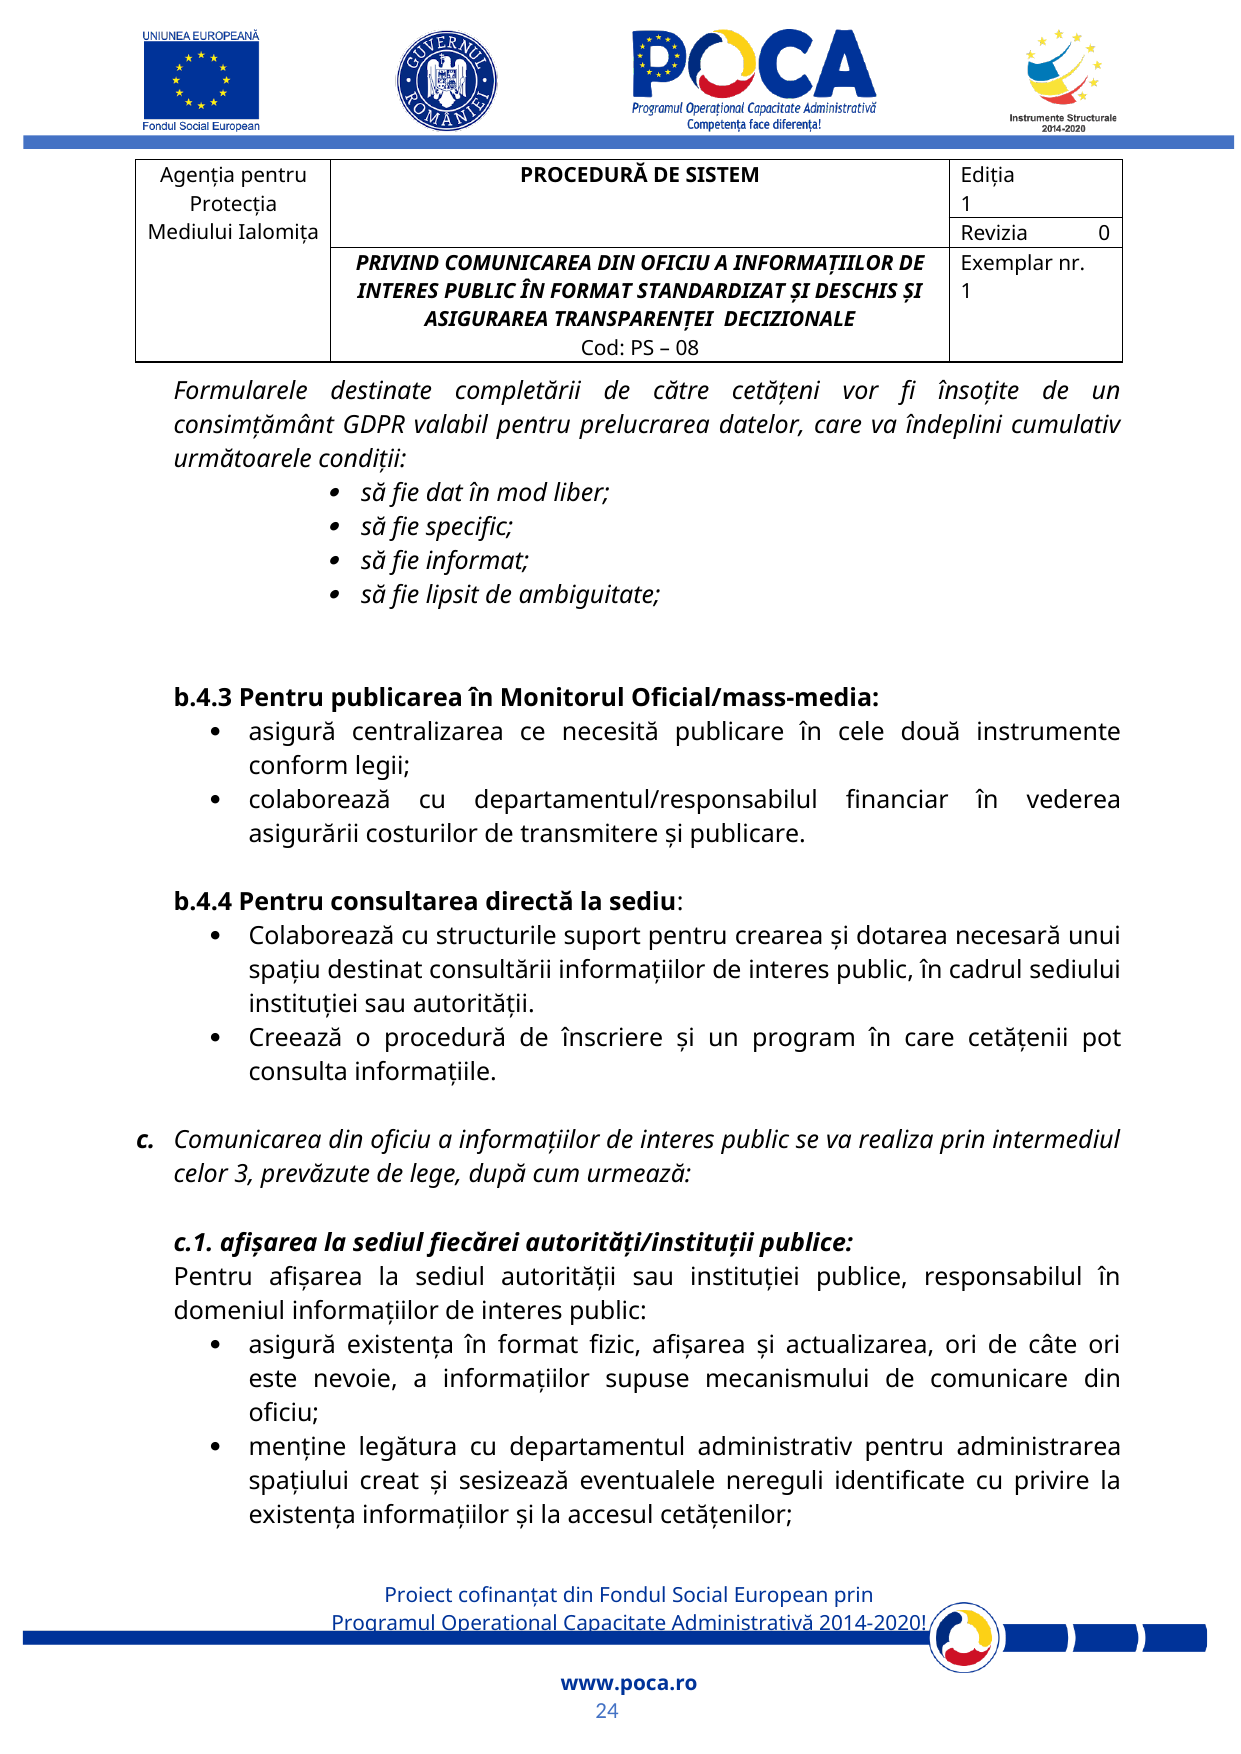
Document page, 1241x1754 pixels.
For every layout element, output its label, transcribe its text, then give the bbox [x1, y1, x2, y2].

text c.1. afișarea la sediul fiecărei autorități/instituții publice: [173, 1224, 1122, 1258]
list Comunicarea din oficiu a informațiilor de interes public se va realiza prin intermediul celor 3, prevăzute de lege, după cum urmează: [136, 1122, 1122, 1190]
list să fie dat în mod liber; [211, 475, 1122, 509]
picture [22, 1602, 1208, 1673]
list menține legătura cu departamentul administrativ pentru administrarea spațiului creat și sesizează eventualele nereguli identificate cu privire la existența informațiilor și la accesul cetățenilor; [211, 1428, 1122, 1531]
list asigură centralizarea ce necesită publicare în cele două instrumente conform legii; [211, 713, 1122, 781]
picture [141, 29, 1117, 132]
list să fie lipsit de ambiguitate; [211, 577, 1122, 611]
list Colaborează cu structurile suport pentru crearea și dotarea necesară unui spațiu destinat consultării informațiilor de interes public, în cadrul sediului instituției sau autorității. [211, 918, 1122, 1020]
text b.4.3 Pentru publicarea în Monitorul Oficial/mass-media: [173, 679, 1122, 713]
text Formularele destinate completării de către cetățeni vor fi însoțite de un consimțământ GDPR valabil pentru prelucrarea datelor, care va îndeplini cumulativ următoarele condiții: [173, 373, 1122, 475]
list asigură existența în format fizic, afișarea și actualizarea, ori de câte ori este nevoie, a informațiilor supuse mecanismului de comunicare din oficiu; [211, 1326, 1122, 1428]
text Pentru afișarea la sediul autorității sau instituției publice, responsabilul în domeniul informațiilor de interes public: [173, 1258, 1122, 1326]
list să fie informat; [211, 543, 1122, 577]
list Creează o procedură de înscriere și un program în care cetățenii pot consulta informațiile. [211, 1020, 1122, 1088]
list să fie specific; [211, 509, 1122, 543]
text b.4.4 Pentru consultarea directă la sediu: [173, 883, 1122, 918]
list colaborează cu departamentul/responsabilul financiar în vederea asigurării costurilor de transmitere și publicare. [211, 781, 1122, 849]
